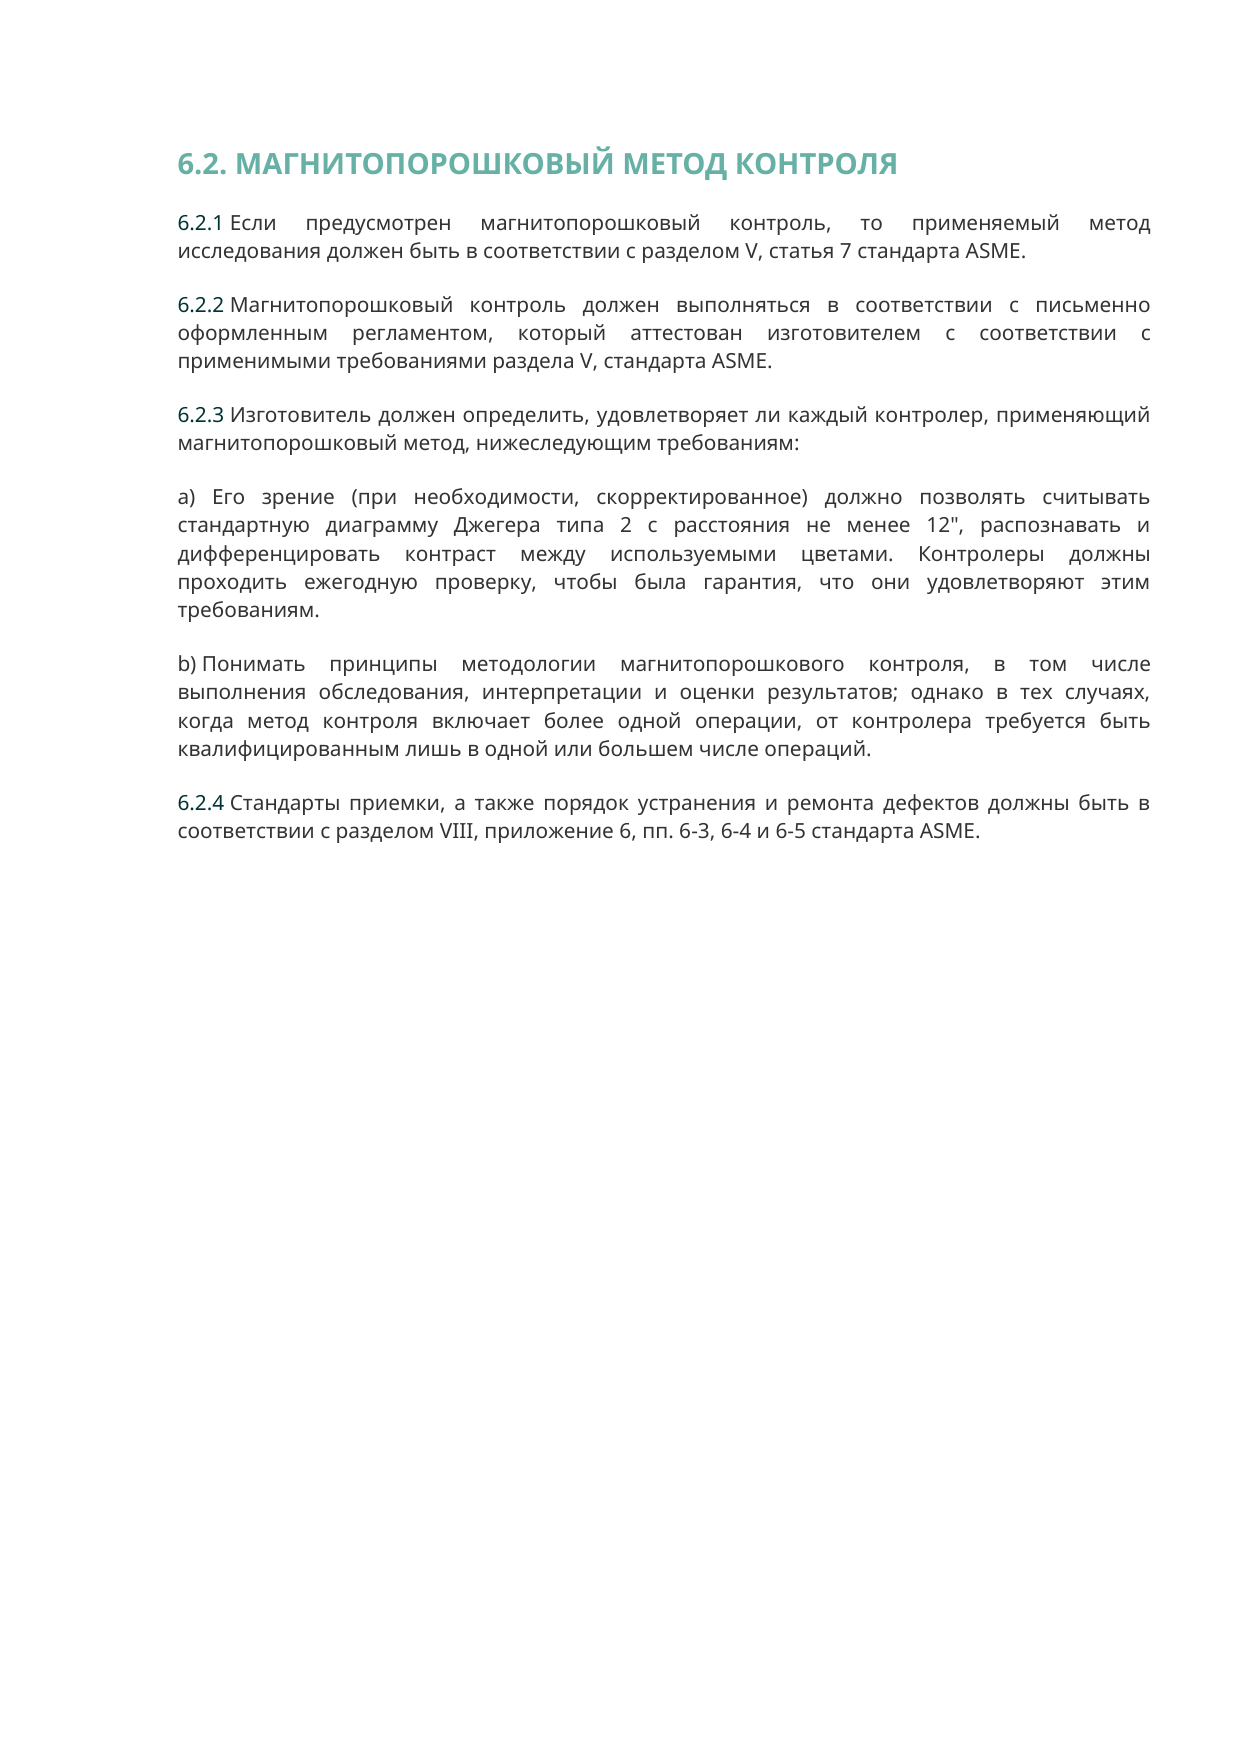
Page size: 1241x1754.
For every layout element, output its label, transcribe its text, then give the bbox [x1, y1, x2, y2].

text 6.2.3 Изготовитель должен определить, удовлетворяет ли каждый контролер, применяющий магнитопорошковый метод, нижеследующим требованиям: [177, 400, 1152, 457]
text 6.2.4 Стандарты приемки, а также порядок устранения и ремонта дефектов должны быть в соответствии с разделом VIII, приложение 6, пп. 6-3, 6-4 и 6-5 стандарта ASME. [177, 788, 1152, 845]
text b) Понимать принципы методологии магнитопорошкового контроля, в том числе выполнения обследования, интерпретации и оценки результатов; однако в тех случаях, когда метод контроля включает более одной операции, от контролера требуется быть квалифицированным лишь в одной или большем числе операций. [177, 649, 1152, 763]
text 6.2.2 Магнитопорошковый контроль должен выполняться в соответствии с письменно оформленным регламентом, который аттестован изготовителем с соответствии с применимыми требованиями раздела V, стандарта ASME. [177, 290, 1152, 375]
text 6.2.1 Если предусмотрен магнитопорошковый контроль, то применяемый метод исследования должен быть в соответствии с разделом V, статья 7 стандарта ASME. [177, 208, 1152, 265]
text a) Его зрение (при необходимости, скорректированное) должно позволять считывать стандартную диаграмму Джегера типа 2 с расстояния не менее 12", распознавать и дифференцировать контраст между используемыми цветами. Контролеры должны проходить ежегодную проверку, чтобы была гарантия, что они удовлетворяют этим требованиям. [177, 482, 1152, 624]
subtitle 6.2. МАГНИТОПОРОШКОВЫЙ МЕТОД КОНТРОЛЯ [177, 143, 1152, 183]
